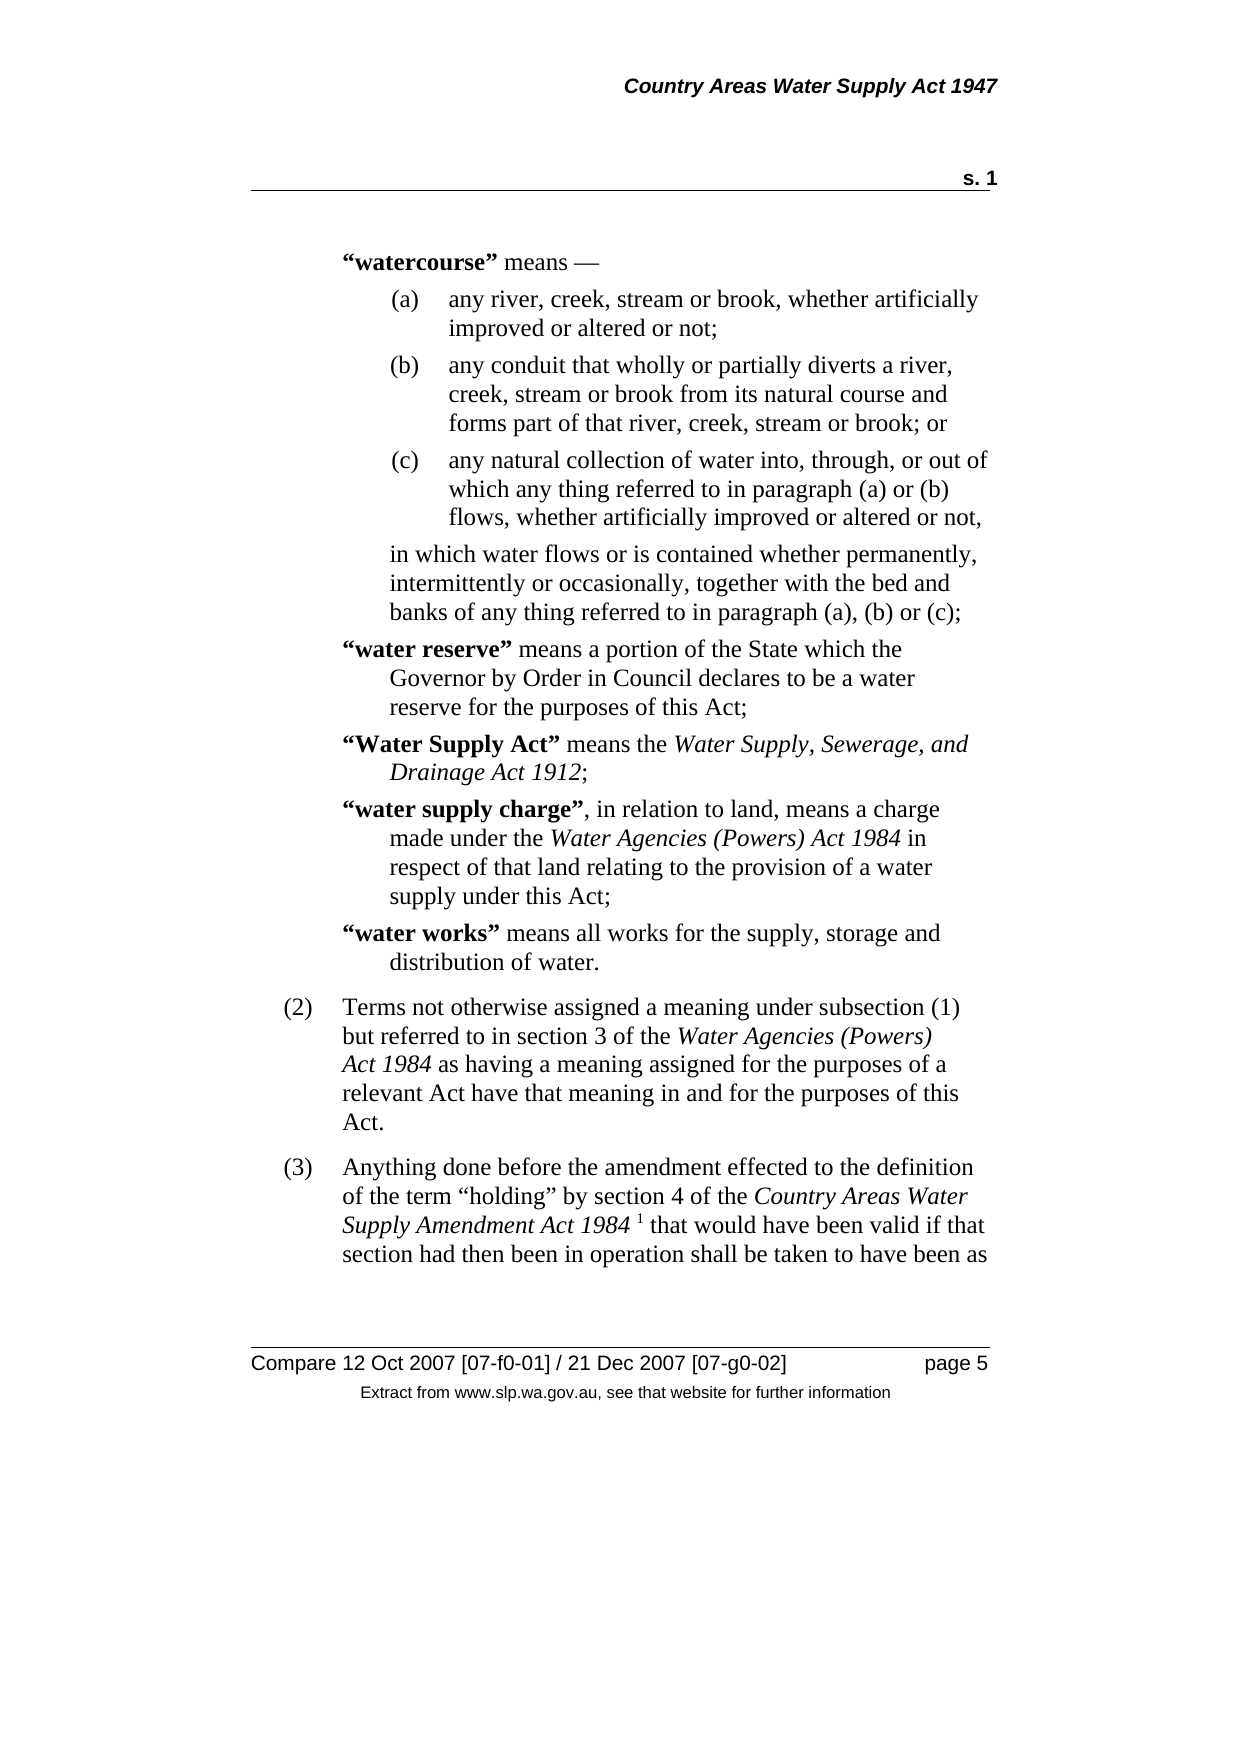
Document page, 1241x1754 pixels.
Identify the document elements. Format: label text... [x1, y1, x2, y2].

text “Water Supply Act” means the Water Supply, Sewerage, and Drainage Act 1912; [251, 729, 990, 786]
text (b) any conduit that wholly or partially diverts a river, creek, stream or brook from its natural course and forms part of that river, creek, stream or brook; or [251, 350, 990, 437]
text “watercourse” means — [251, 247, 990, 276]
text “water works” means all works for the supply, storage and distribution of water. [251, 918, 990, 975]
text “water supply charge”, in relation to land, means a charge made under the Water Agencies (Powers) Act 1984 in respect of that land relating to the provision of a water supply under this Act; [251, 794, 990, 909]
text (c) any natural collection of water into, through, or out of which any thing referred to in paragraph (a) or (b) flows, whether artificially improved or altered or not, [251, 445, 990, 531]
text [251, 1152, 990, 1267]
text “water reserve” means a portion of the State which the Governor by Order in Council declares to be a water reserve for the purposes of this Act; [251, 634, 990, 720]
text (2) Terms not otherwise assigned a meaning under subsection (1) but referred to in section 3 of the Water Agencies (Powers) Act 1984 as having a meaning assigned for the purposes of a relevant Act have that meaning in and for the purposes of this Act. [251, 992, 990, 1136]
text (a) any river, creek, stream or brook, whether artificially improved or altered or not; [251, 284, 990, 342]
text in which water flows or is contained whether permanently, intermittently or occasionally, together with the bed and banks of any thing referred to in paragraph (a), (b) or (c); [251, 539, 990, 626]
